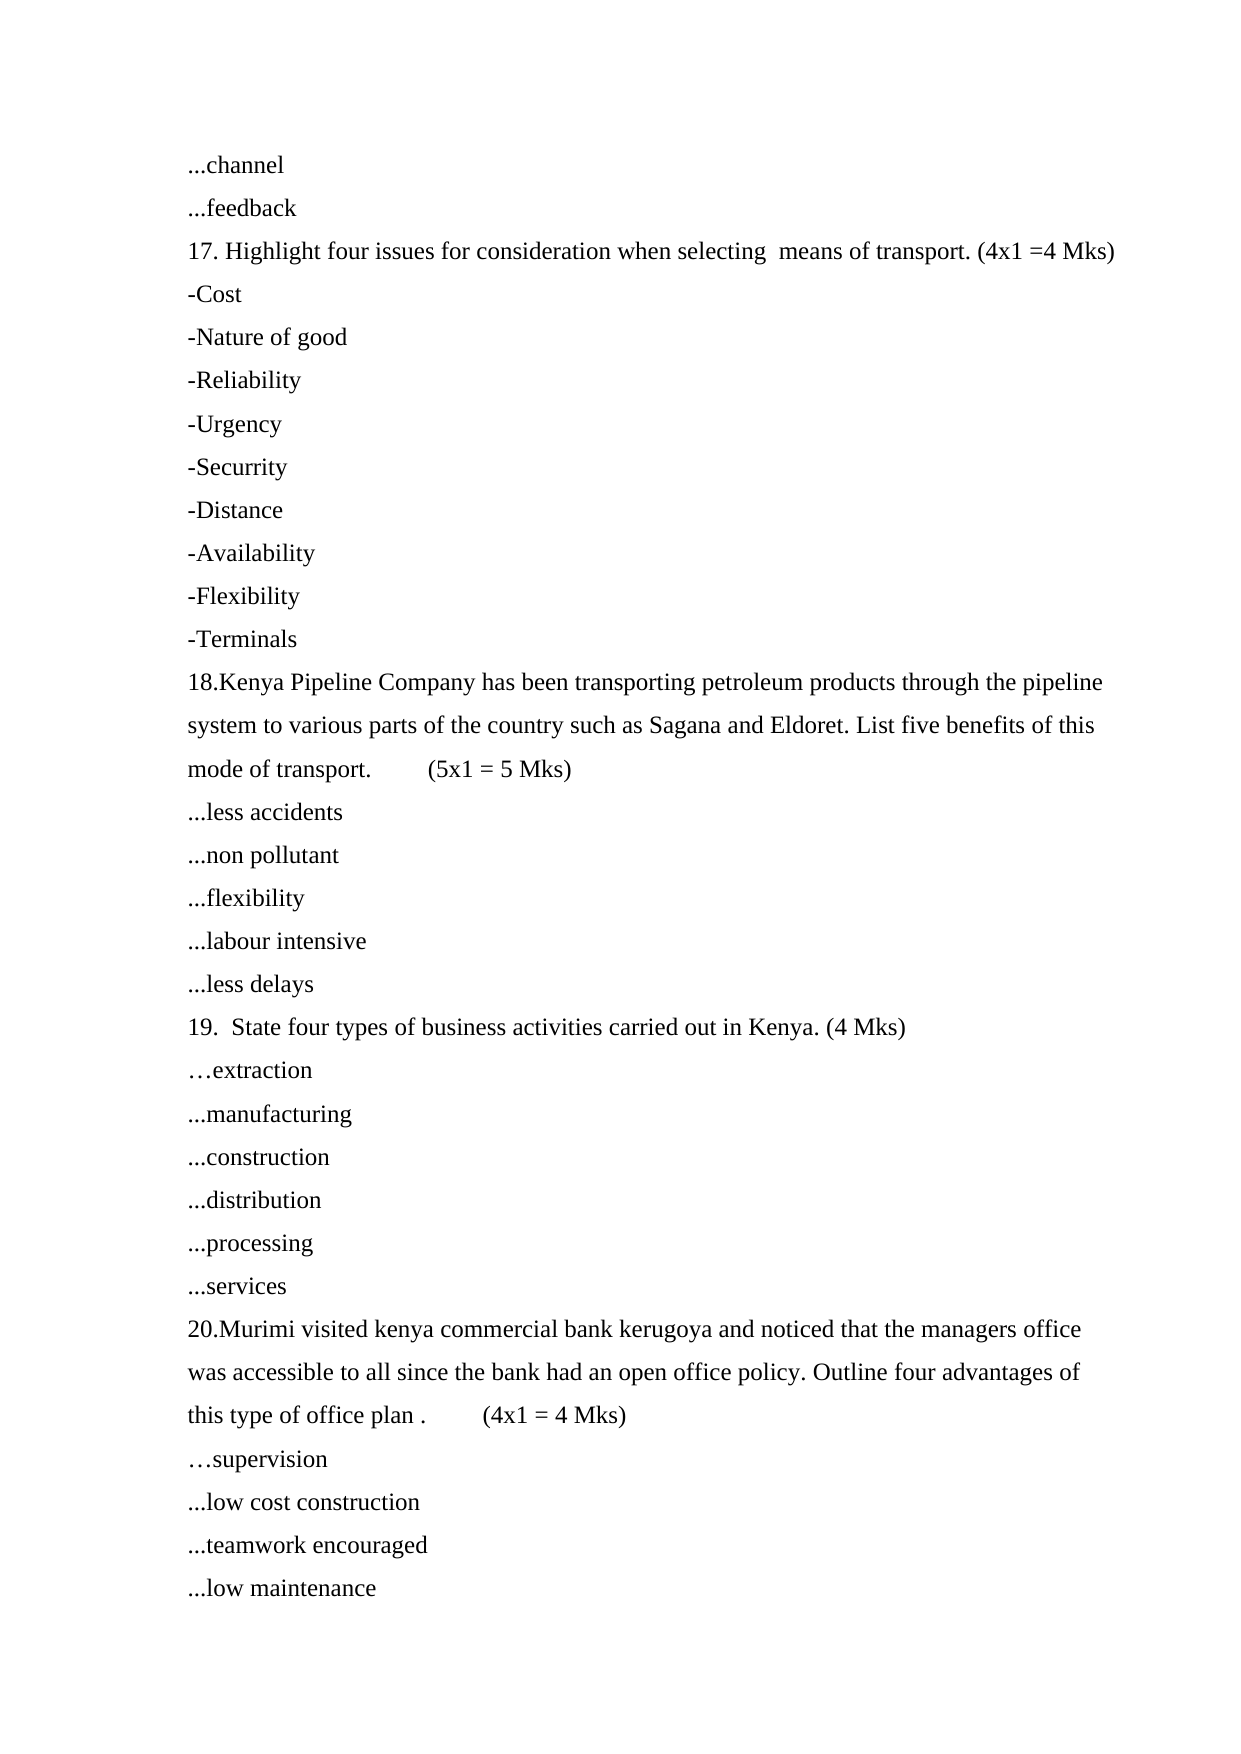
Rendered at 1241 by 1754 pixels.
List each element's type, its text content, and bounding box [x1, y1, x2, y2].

text …supervision [187, 1444, 1120, 1472]
text -Reliability [187, 366, 1120, 394]
text ...channel [187, 150, 1120, 179]
text ...low maintenance [187, 1573, 1120, 1602]
text ...non pollutant [187, 840, 1120, 869]
text ...low cost construction [187, 1487, 1120, 1516]
text 19. State four types of business activities carried out in Kenya. (4 Mks) [187, 1012, 1120, 1041]
text -Distance [187, 495, 1120, 524]
text ...distribution [187, 1185, 1120, 1214]
text …extraction [187, 1056, 1120, 1084]
text -Cost [187, 279, 1120, 308]
text -Nature of good [187, 322, 1120, 351]
text ...construction [187, 1142, 1120, 1171]
text 18.Kenya Pipeline Company has been transporting petroleum products through the pipeline system to various parts of the country such as Sagana and Eldoret. List five benefits of this mode of transport. (5x1 = 5 Mks) [187, 667, 1120, 782]
text ...flexibility [187, 883, 1120, 912]
text 20.Murimi visited kenya commercial bank kerugoya and noticed that the managers office was accessible to all since the bank had an open office policy. Outline four advantages of this type of office plan . (4x1 = 4 Mks) [187, 1314, 1120, 1429]
text -Terminals [187, 624, 1120, 653]
text ...feedback [187, 193, 1120, 222]
text -Availability [187, 538, 1120, 567]
text ...teamwork encouraged [187, 1530, 1120, 1559]
text ...manufacturing [187, 1099, 1120, 1127]
text ...services [187, 1271, 1120, 1300]
text ...labour intensive [187, 926, 1120, 955]
text -Urgency [187, 409, 1120, 437]
text -Flexibility [187, 581, 1120, 610]
text ...processing [187, 1228, 1120, 1257]
text -Securrity [187, 452, 1120, 481]
text 17. Highlight four issues for consideration when selecting means of transport. (4x1 =4 Mks) [187, 236, 1120, 265]
text ...less delays [187, 969, 1120, 998]
text ...less accidents [187, 797, 1120, 826]
